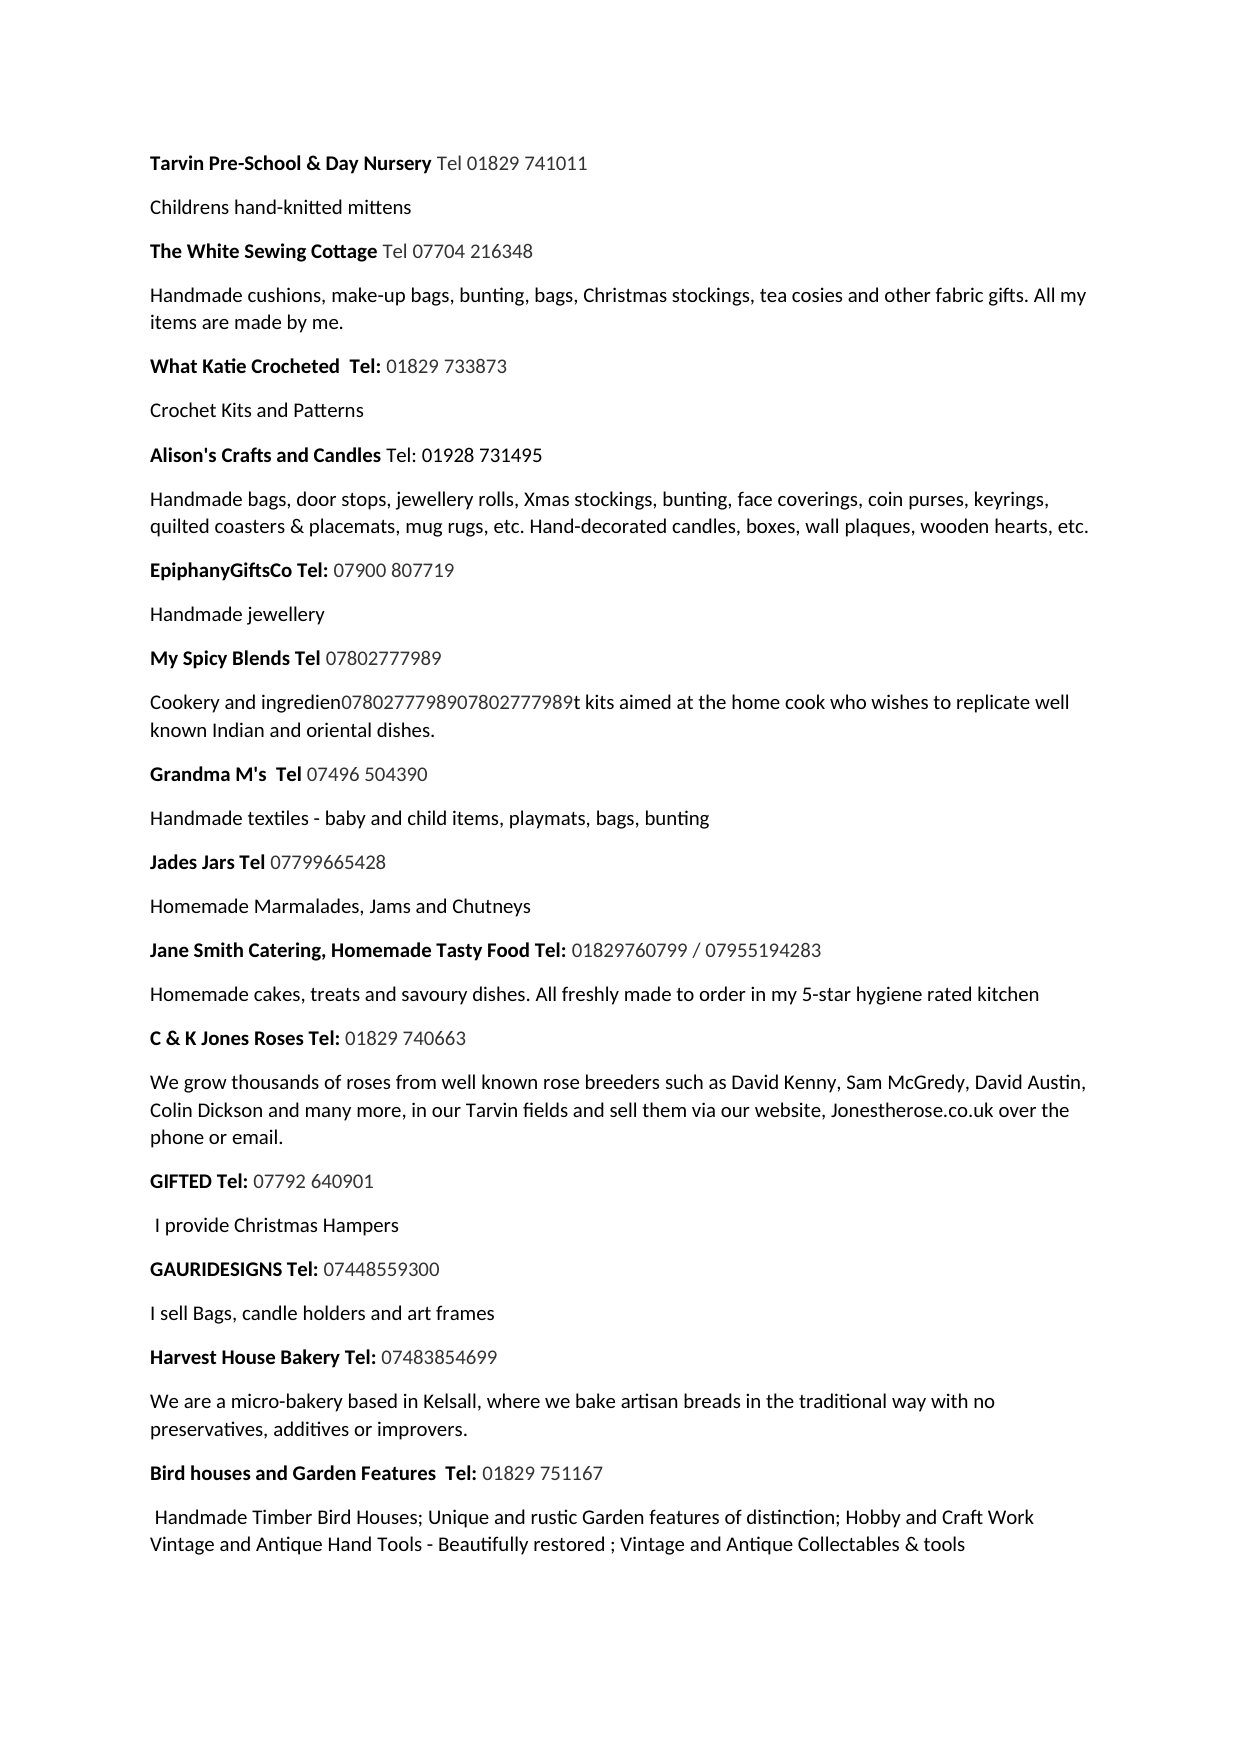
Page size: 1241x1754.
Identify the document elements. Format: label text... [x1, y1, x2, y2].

text My Spicy Blends Tel 07802777989 [150, 645, 1090, 671]
text We grow thousands of roses from well known rose breeders such as David Kenny, Sam McGredy, David Austin, Colin Dickson and many more, in our Tarvin fields and sell them via our website, Jonestherose.co.uk over the phone or email. [150, 1069, 1090, 1149]
text EpiphanyGiftsCo Tel: 07900 807719 [150, 557, 1090, 583]
text I provide Christmas Hampers [150, 1212, 1090, 1238]
text Handmade jewellery [150, 601, 1090, 627]
text Handmade cushions, make-up bags, bunting, bags, Christmas stockings, tea cosies and other fabric gifts. All my items are made by me. [150, 282, 1090, 335]
text The White Sewing Cottage Tel 07704 216348 [150, 238, 1090, 263]
text We are a micro-bakery based in Kelsall, where we bake artisan breads in the traditional way with no preservatives, additives or improvers. [150, 1388, 1090, 1441]
text Alison's Crafts and Candles Tel: 01928 731495 [150, 442, 1090, 467]
text Handmade bags, door stops, jewellery rolls, Xmas stockings, bunting, face coverings, coin purses, keyrings, quilted coasters & placemats, mug rugs, etc. Hand-decorated candles, boxes, wall plaques, wooden hearts, etc. [150, 486, 1090, 539]
text Tarvin Pre-School & Day Nursery Tel 01829 741011 [150, 150, 1090, 175]
text GAURIDESIGNS Tel: 07448559300 [150, 1256, 1090, 1282]
text Jane Smith Catering, Homemade Tasty Food Tel: 01829760799 / 07955194283 [150, 937, 1090, 963]
text Homemade Marmalades, Jams and Chutneys [150, 893, 1090, 918]
text Cookery and ingredien0780277798907802777989t kits aimed at the home cook who wishes to replicate well known Indian and oriental dishes. [150, 689, 1090, 742]
text Handmade Timber Bird Houses; Unique and rustic Garden features of distinction; Hobby and Craft Work Vintage and Antique Hand Tools - Beautifully restored ; Vintage and Antique Collectables & tools [150, 1504, 1090, 1557]
text Jades Jars Tel 07799665428 [150, 849, 1090, 874]
text Bird houses and Garden Features Tel: 01829 751167 [150, 1460, 1090, 1485]
text GIFTED Tel: 07792 640901 [150, 1168, 1090, 1194]
text What Katie Crocheted Tel: 01829 733873 [150, 354, 1090, 379]
text Grandma M's Tel 07496 504390 [150, 761, 1090, 786]
text Childrens hand-knitted mittens [150, 194, 1090, 219]
text I sell Bags, candle holders and art frames [150, 1300, 1090, 1326]
text Harvest House Bakery Tel: 07483854699 [150, 1344, 1090, 1370]
text Homemade cakes, treats and savoury dishes. All freshly made to order in my 5-star hygiene rated kitchen [150, 981, 1090, 1007]
text Handmade textiles - baby and child items, playmats, bags, bunting [150, 805, 1090, 830]
text Crochet Kits and Patterns [150, 398, 1090, 423]
text C & K Jones Roses Tel: 01829 740663 [150, 1025, 1090, 1051]
